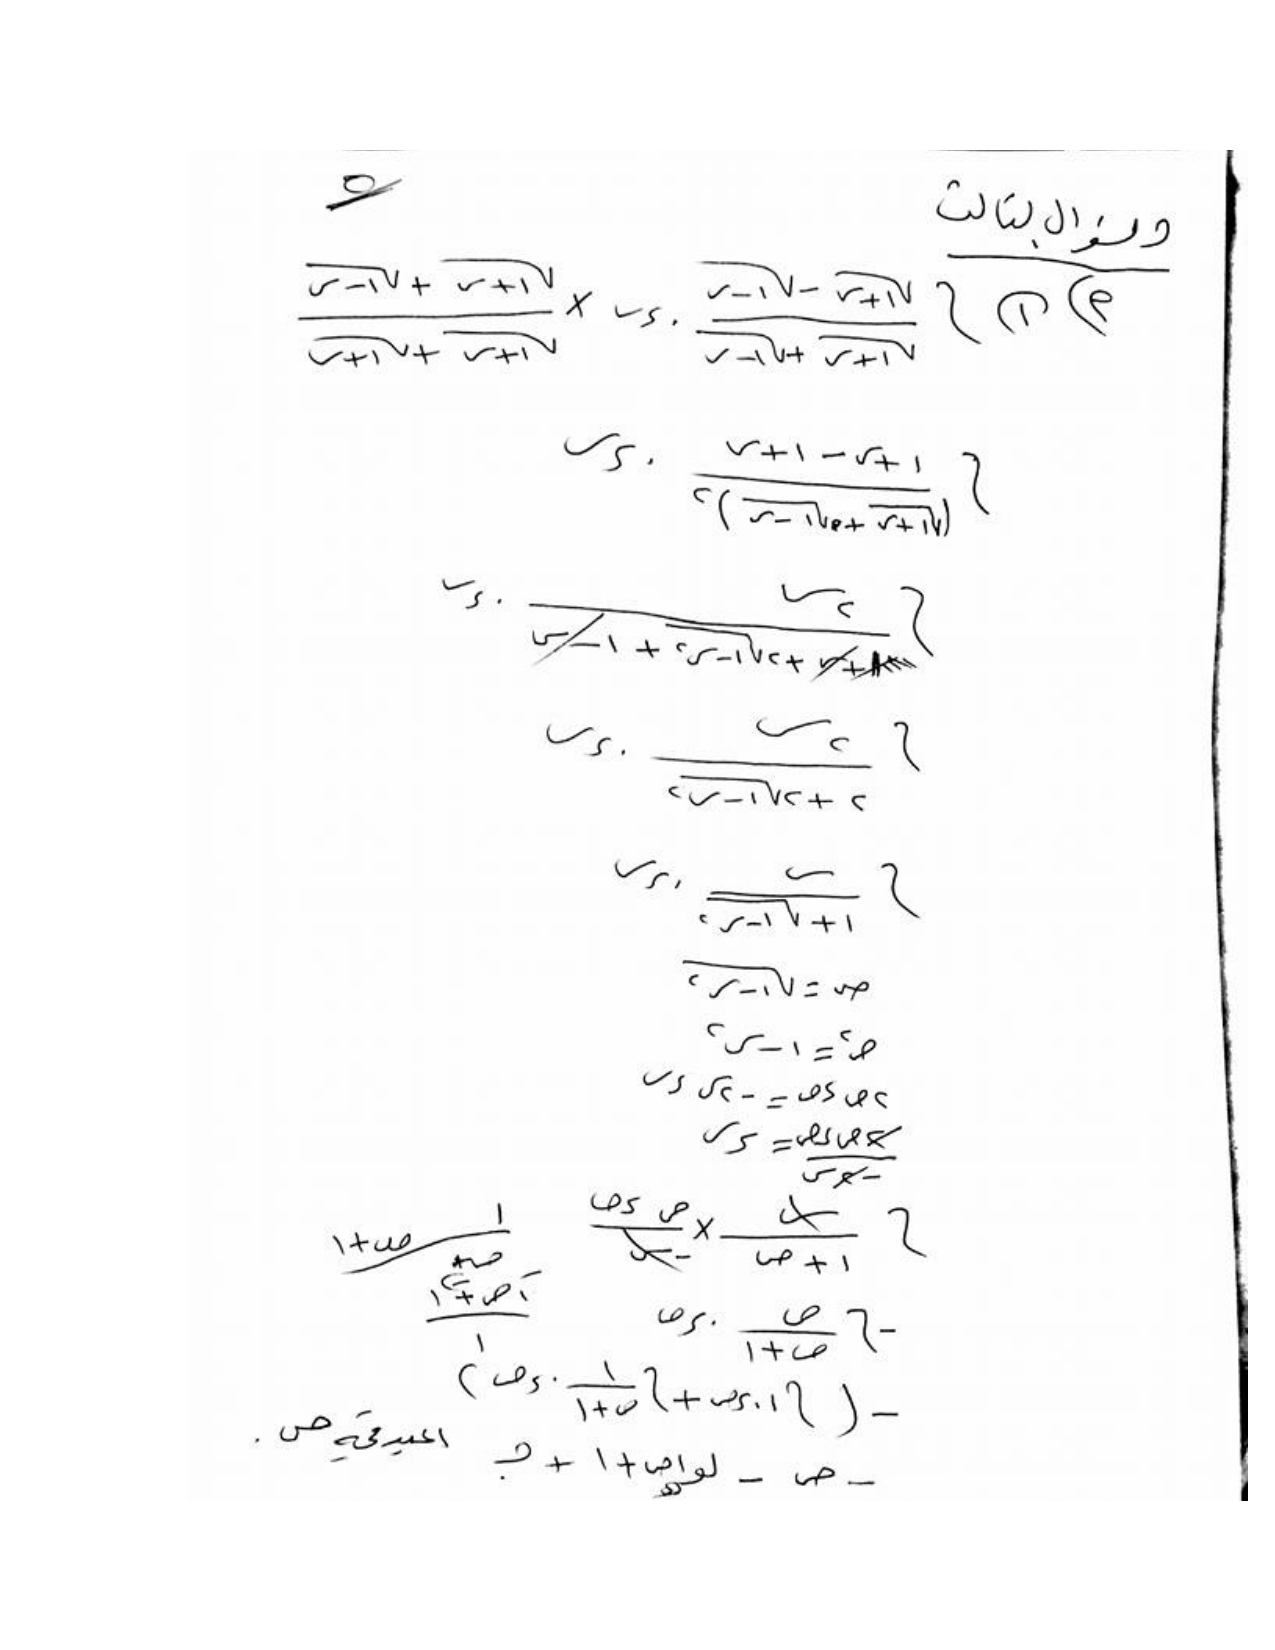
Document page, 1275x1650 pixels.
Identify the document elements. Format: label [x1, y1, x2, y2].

picture [187, 150, 1248, 1501]
